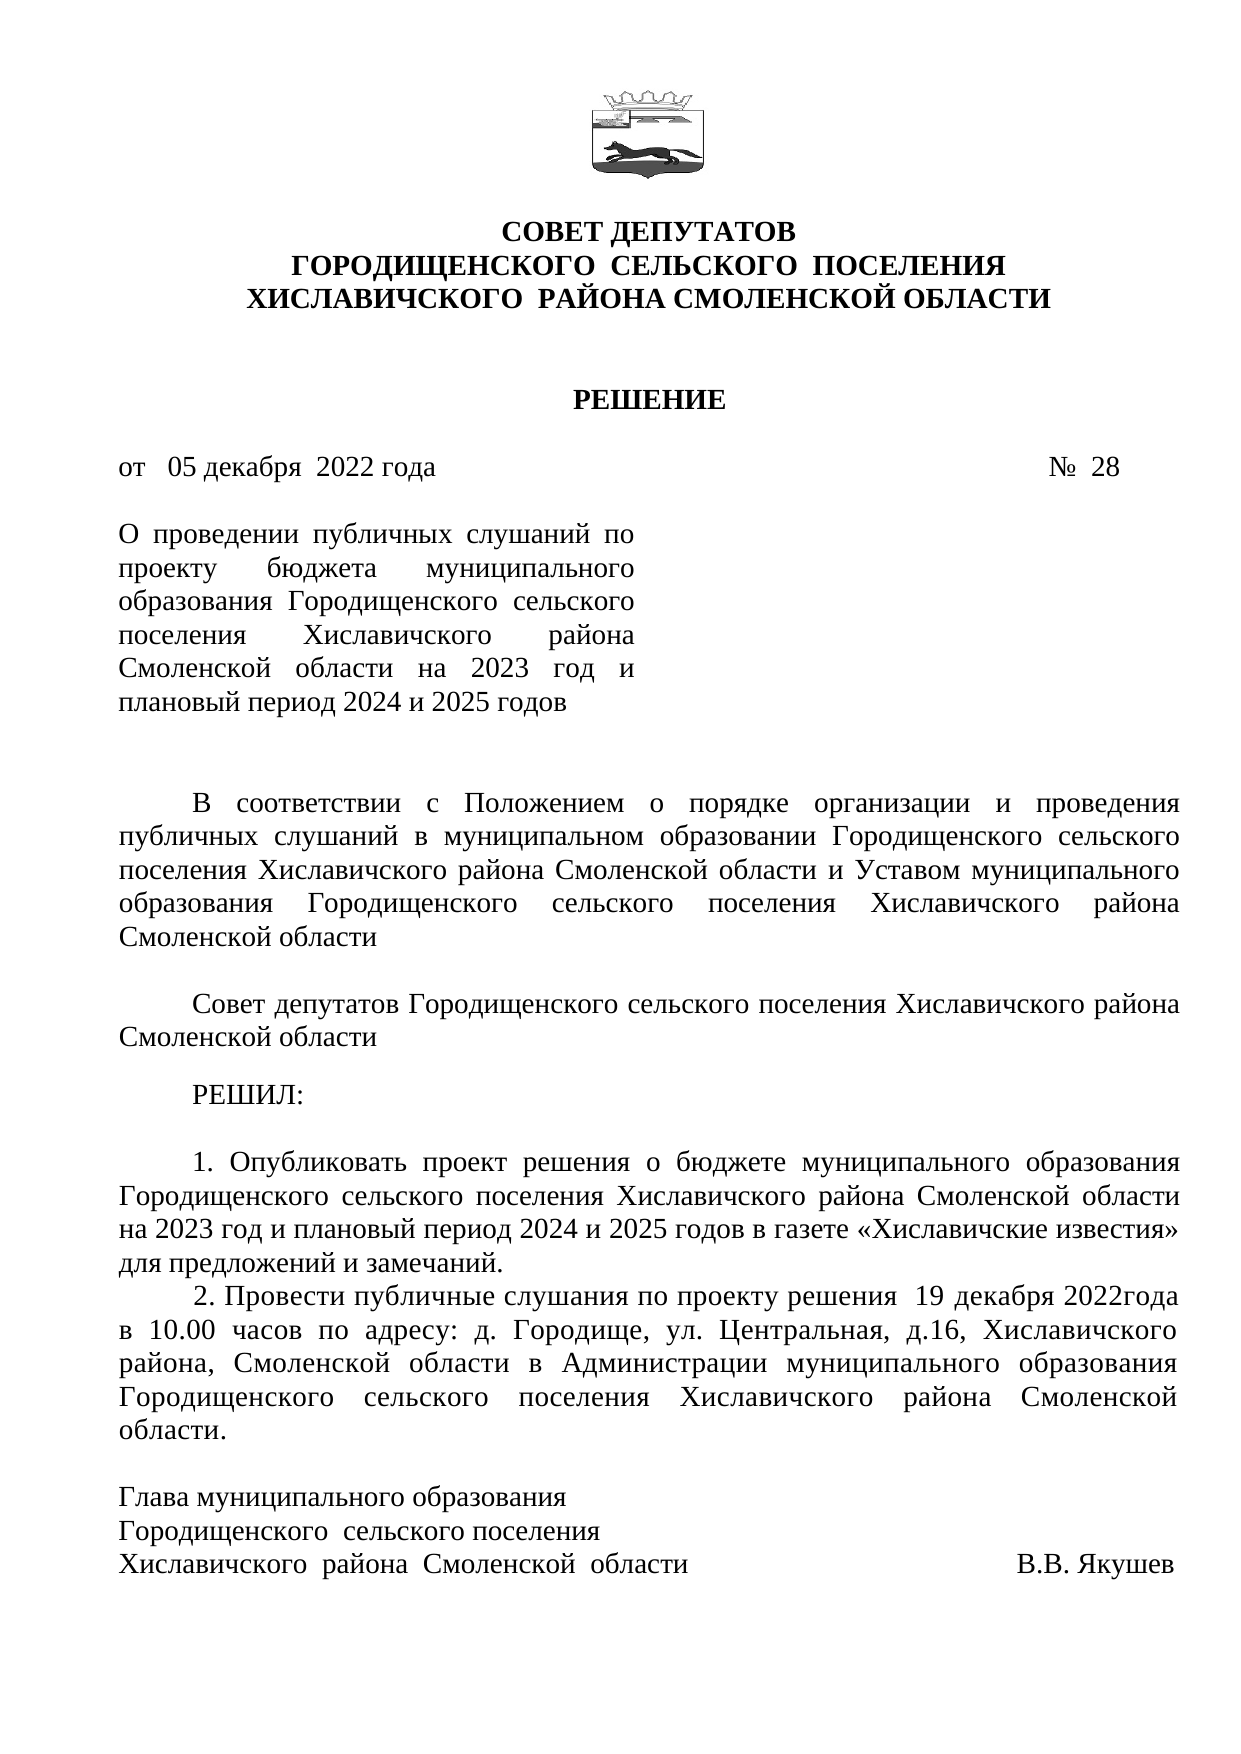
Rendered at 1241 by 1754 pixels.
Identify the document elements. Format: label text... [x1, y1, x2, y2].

text Городищенского сельского поселения [118, 1513, 1181, 1547]
text 2. Провести публичные слушания по проекту решения 19 декабря 2022года в 10.00 часов по адресу: д. Городище, ул. Центральная, д.16, Хиславичского района, Смоленской области в Администрации муниципального образования Городищенского сельского поселения Хиславичского района Смоленской области. [119, 1278, 1179, 1446]
text О проведении публичных слушаний по проекту бюджета муниципального образования Городищенского сельского поселения Хиславичского района Смоленской области на 2023 год и плановый период 2024 и 2025 годов [118, 516, 635, 718]
text Хиславичского района Смоленской области В.В. Якушев [118, 1547, 1181, 1580]
text Городищенского сельского поселения [118, 248, 1179, 282]
text Совет депутатов Городищенского сельского поселения Хиславичского района Смоленской области [119, 986, 1181, 1053]
text Глава муниципального образования [118, 1479, 1181, 1513]
text 1. Опубликовать проект решения о бюджете муниципального образования Городищенского сельского поселения Хиславичского района Смоленской области на 2023 год и плановый период 2024 и 2025 годов в газете «Хиславичские известия» для предложений и замечаний. [119, 1144, 1181, 1278]
text от 05 декабря 2022 года № 28 [118, 449, 1181, 483]
text В соответствии с Положением о порядке организации и проведения публичных слушаний в муниципальном образовании Городищенского сельского поселения Хиславичского района Смоленской области и Уставом муниципального образования Городищенского сельского поселения Хиславичского района Смоленской области [119, 785, 1181, 952]
text Хиславичского района Смоленской области [118, 282, 1179, 315]
text Совет депутатов [118, 214, 1179, 248]
text РЕШИЛ: [118, 1077, 1181, 1111]
subtitle РЕШЕНИЕ [118, 382, 1181, 416]
picture [580, 88, 717, 181]
